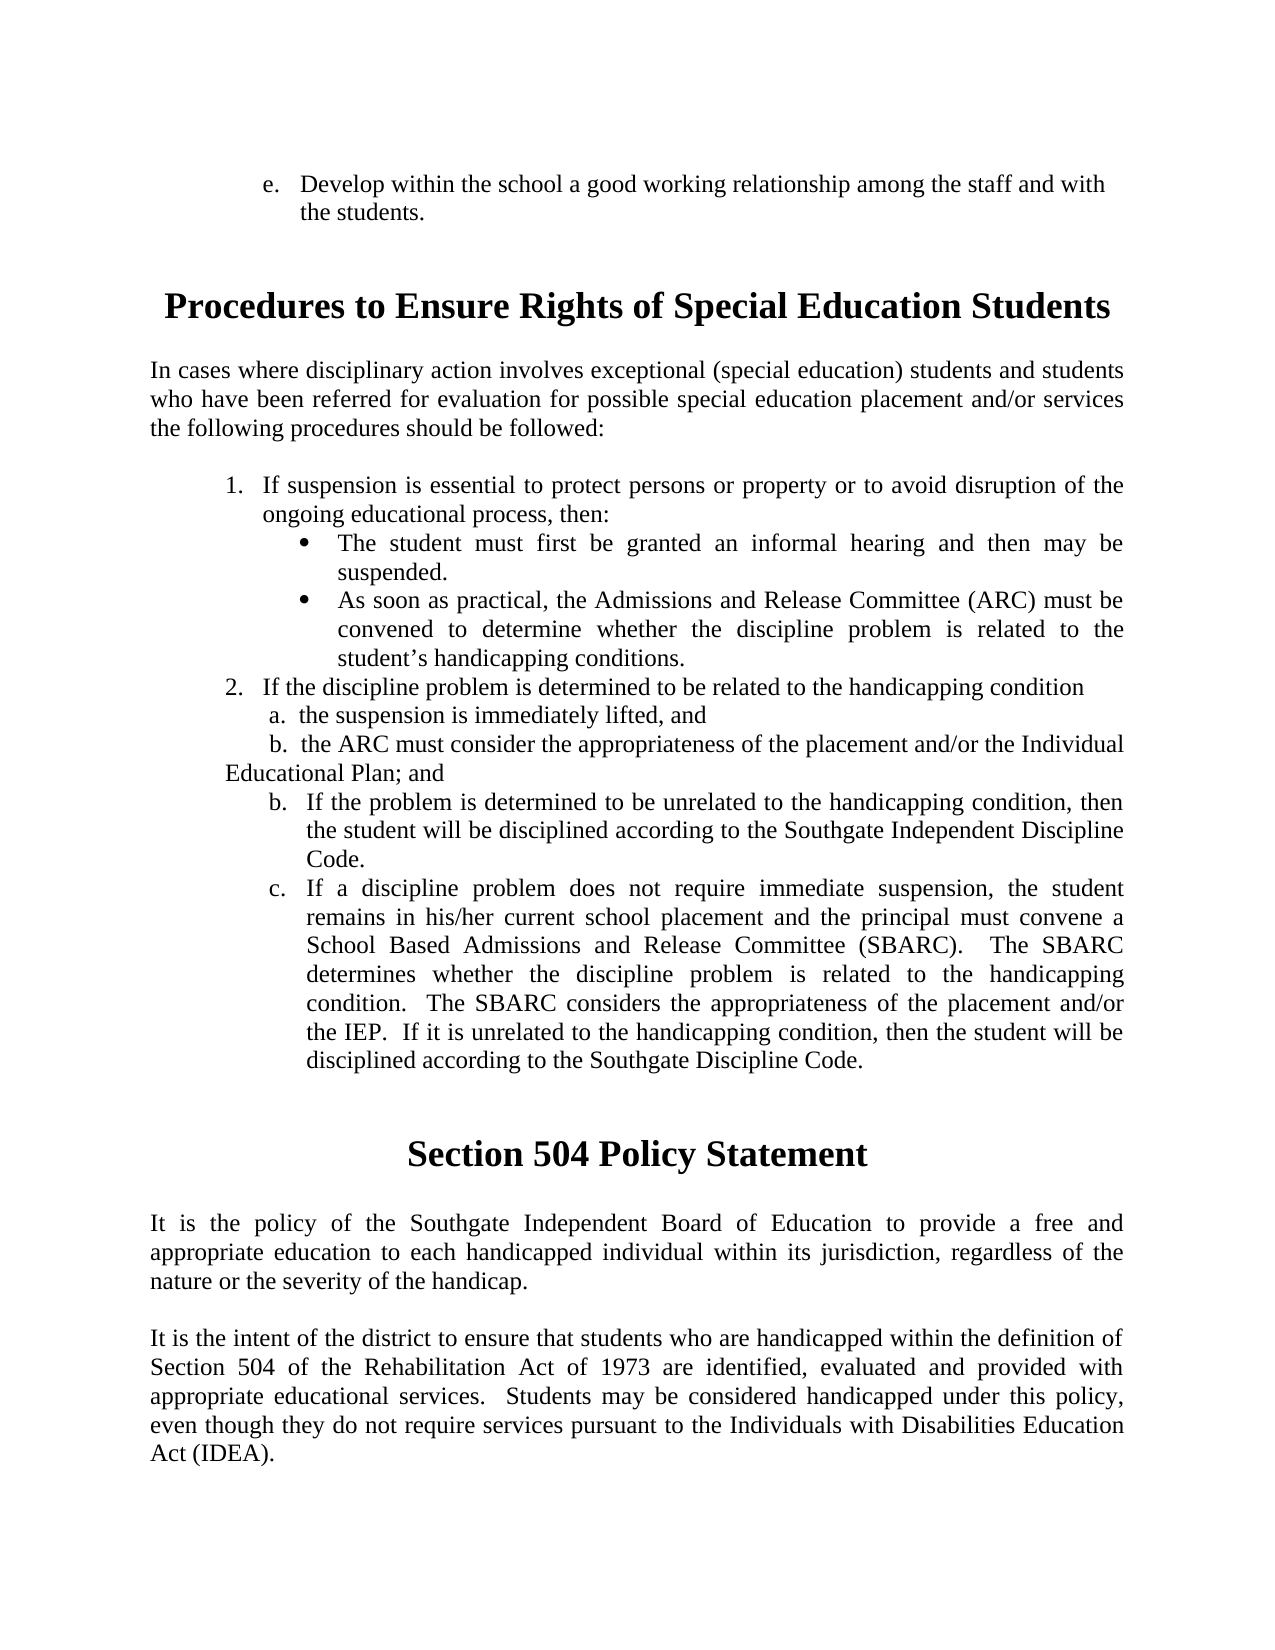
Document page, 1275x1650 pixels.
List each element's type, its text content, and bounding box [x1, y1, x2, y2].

list If suspension is essential to protect persons or property or to avoid disruption of the ongoing educational process, then: [225, 471, 1125, 528]
subtitle Section 504 Policy Statement [150, 1132, 1125, 1175]
list The student must first be granted an informal hearing and then may be suspended. [300, 528, 1125, 586]
text a. the suspension is immediately lifted, and [262, 701, 1125, 729]
list If the problem is determined to be unrelated to the handicapping condition, then the student will be disciplined according to the Southgate Independent Discipline Code. [269, 787, 1125, 873]
list If a discipline problem does not require immediate suspension, the student remains in his/her current school placement and the principal must convene a School Based Admissions and Release Committee (SBARC). The SBARC determines whether the discipline problem is related to the handicapping condition. The SBARC considers the appropriateness of the placement and/or the IEP. If it is unrelated to the handicapping condition, then the student will be disciplined according to the Southgate Discipline Code. [269, 873, 1125, 1074]
list As soon as practical, the Admissions and Release Committee (ARC) must be convened to determine whether the discipline problem is related to the student’s handicapping conditions. [300, 586, 1125, 672]
subtitle It is the policy of the Southgate Independent Board of Education to provide a free and appropriate education to each handicapped individual within its jurisdiction, regardless of the nature or the severity of the handicap. [150, 1208, 1125, 1295]
subtitle It is the intent of the district to ensure that students who are handicapped within the definition of Section 504 of the Rehabilitation Act of 1973 are identified, evaluated and provided with appropriate educational services. Students may be considered handicapped under this policy, even though they do not require services pursuant to the Individuals with Disabilities Education Act (IDEA). [150, 1323, 1125, 1467]
text In cases where disciplinary action involves exceptional (special education) students and students who have been referred for evaluation for possible special education placement and/or services the following procedures should be followed: [150, 356, 1125, 442]
list Develop within the school a good working relationship among the staff and with the students. [262, 169, 1125, 226]
text b. the ARC must consider the appropriateness of the placement and/or the Individual Educational Plan; and [225, 729, 1125, 787]
text Procedures to Ensure Rights of Special Education Students [150, 284, 1125, 327]
list If the discipline problem is determined to be related to the handicapping condition [225, 672, 1125, 701]
